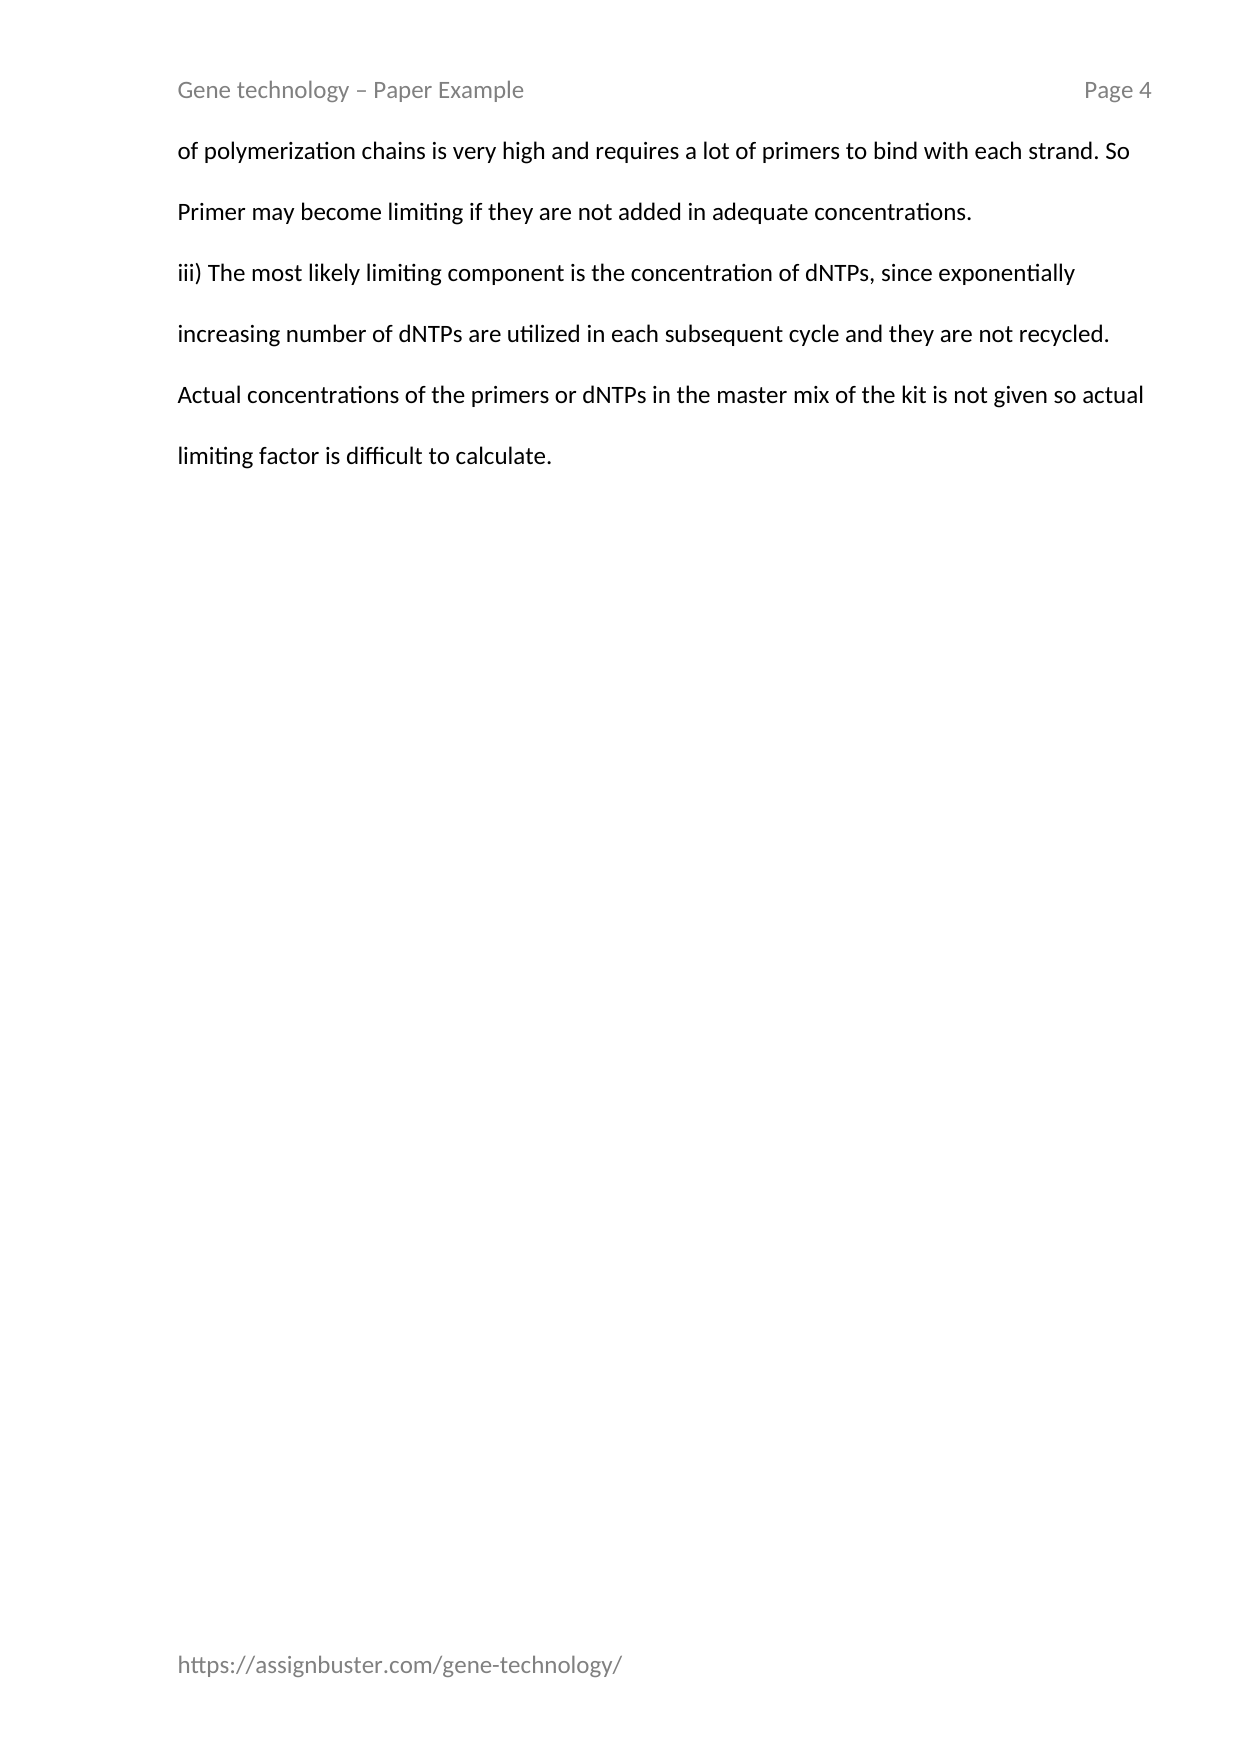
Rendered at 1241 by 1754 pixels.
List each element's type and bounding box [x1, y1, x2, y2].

text [177, 135, 1152, 471]
